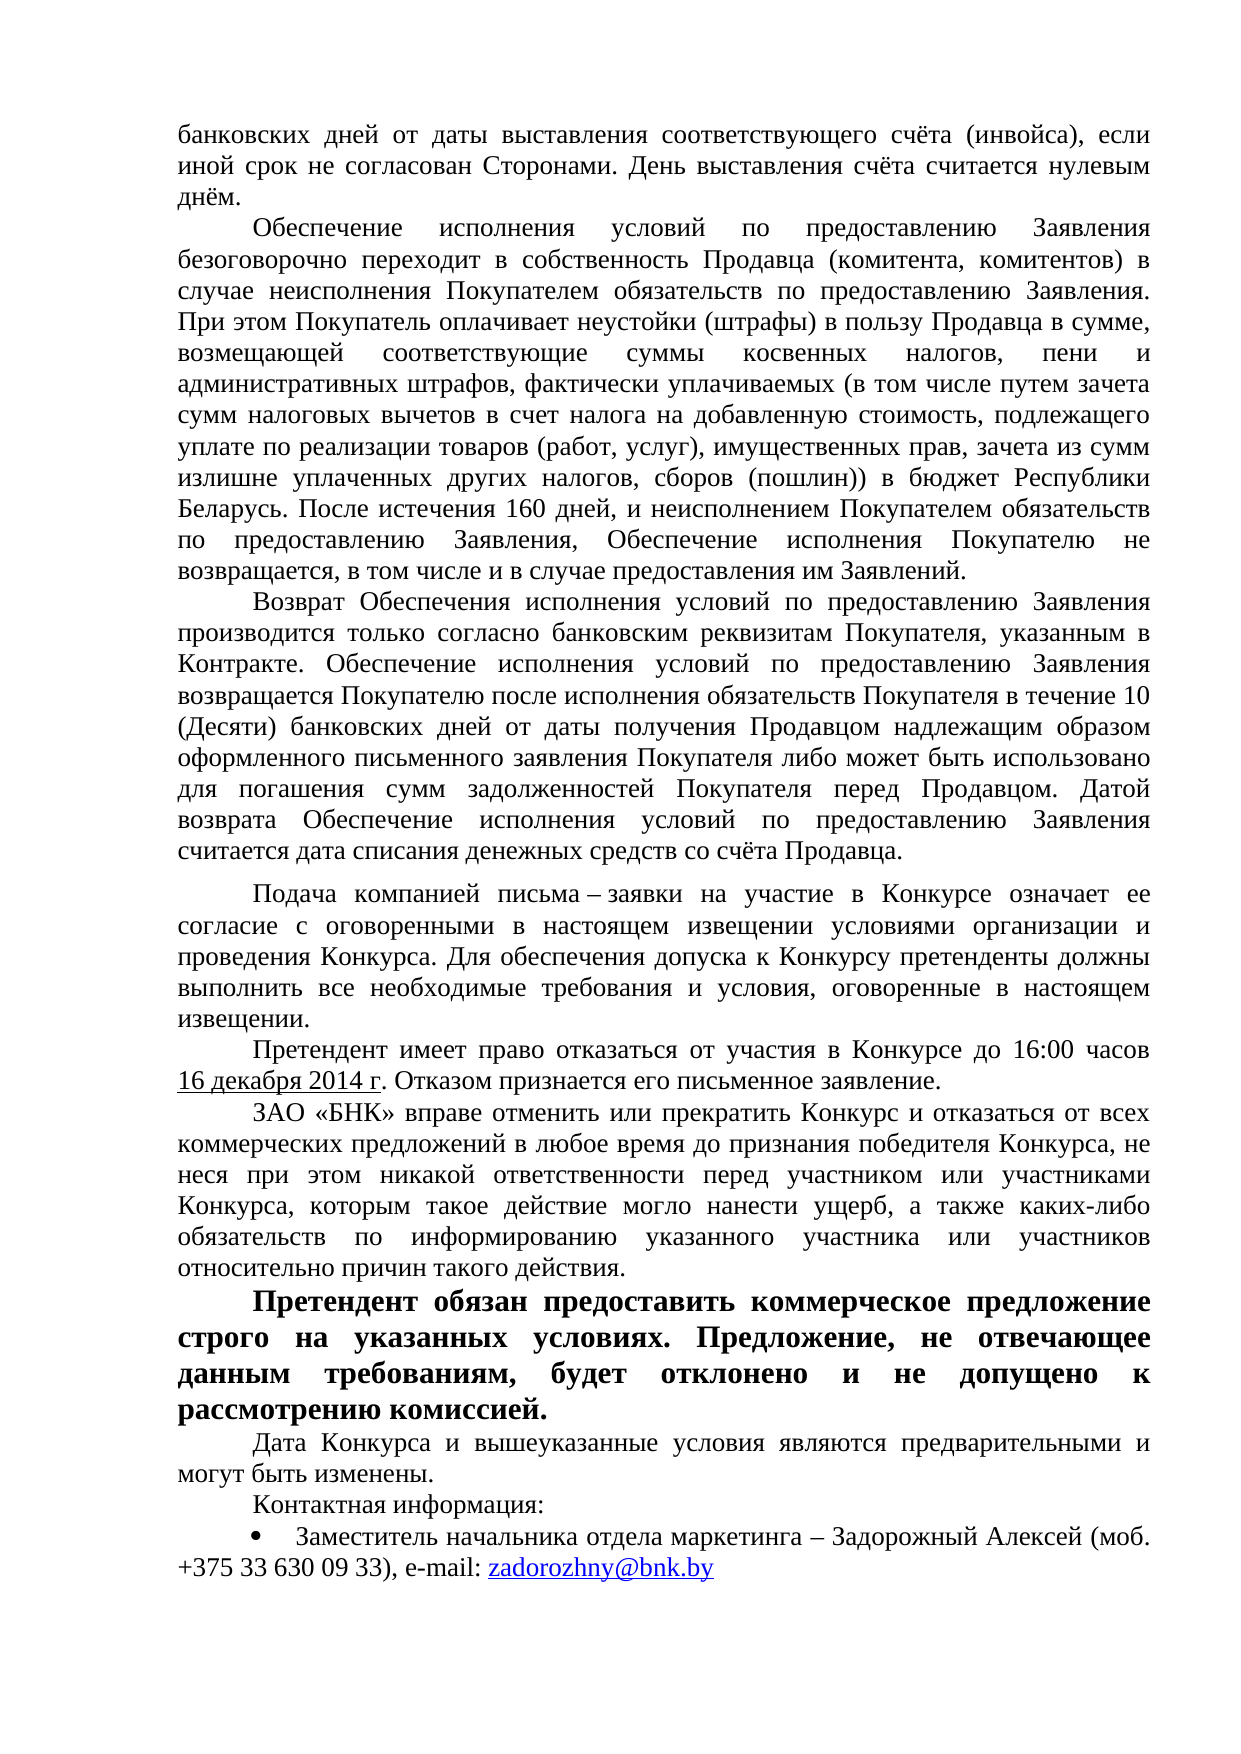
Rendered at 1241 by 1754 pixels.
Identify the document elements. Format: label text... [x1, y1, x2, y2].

text Обеспечение исполнения условий по предоставлению Заявления безоговорочно переходит в собственность Продавца (комитента, комитентов) в случае неисполнения Покупателем обязательств по предоставлению Заявления. При этом Покупатель оплачивает неустойки (штрафы) в пользу Продавца в сумме, возмещающей соответствующие суммы косвенных налогов, пени и административных штрафов, фактически уплачиваемых (в том числе путем зачета сумм налоговых вычетов в счет налога на добавленную стоимость, подлежащего уплате по реализации товаров (работ, услуг), имущественных прав, зачета из сумм излишне уплаченных других налогов, сборов (пошлин)) в бюджет Республики Беларусь. После истечения 160 дней, и неисполнением Покупателем обязательств по предоставлению Заявления, Обеспечение исполнения Покупателю не возвращается, в том числе и в случае предоставления им Заявлений. [177, 212, 1152, 585]
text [177, 118, 1152, 212]
text Претендент имеет право отказаться от участия в Конкурсе до 16:00 часов 16 декабря 2014 г. Отказом признается его письменное заявление. [177, 1033, 1152, 1096]
text ЗАО «БНК» вправе отменить или прекратить Конкурс и отказаться от всех коммерческих предложений в любое время до признания победителя Конкурса, не неся при этом никакой ответственности перед участником или участниками Конкурса, которым такое действие могло нанести ущерб, а также каких-либо обязательств по информированию указанного участника или участников относительно причин такого действия. [177, 1096, 1152, 1282]
list Заместитель начальника отдела маркетинга – Задорожный Алексей (моб. +375 33 630 09 33), e-mail: zadorozhny@bnk.by [177, 1520, 1152, 1582]
text Дата Конкурса и вышеуказанные условия являются предварительными и могут быть изменены. [177, 1426, 1152, 1488]
text Претендент обязан предоставить коммерческое предложение строго на указанных условиях. Предложение, не отвечающее данным требованиям, будет отклонено и не допущено к рассмотрению комиссией. [177, 1282, 1152, 1426]
text Контактная информация: [177, 1488, 1152, 1520]
text Возврат Обеспечения исполнения условий по предоставлению Заявления производится только согласно банковским реквизитам Покупателя, указанным в Контракте. Обеспечение исполнения условий по предоставлению Заявления возвращается Покупателю после исполнения обязательств Покупателя в течение 10 (Десяти) банковских дней от даты получения Продавцом надлежащим образом оформленного письменного заявления Покупателя либо может быть использовано для погашения сумм задолженностей Покупателя перед Продавцом. Датой возврата Обеспечение исполнения условий по предоставлению Заявления считается дата списания денежных средств со счёта Продавца. [177, 585, 1152, 866]
text Подача компанией письма – заявки на участие в Конкурсе означает ее согласие с оговоренными в настоящем извещении условиями организации и проведения Конкурса. Для обеспечения допуска к Конкурсу претенденты должны выполнить все необходимые требования и условия, оговоренные в настоящем извещении. [177, 878, 1152, 1033]
